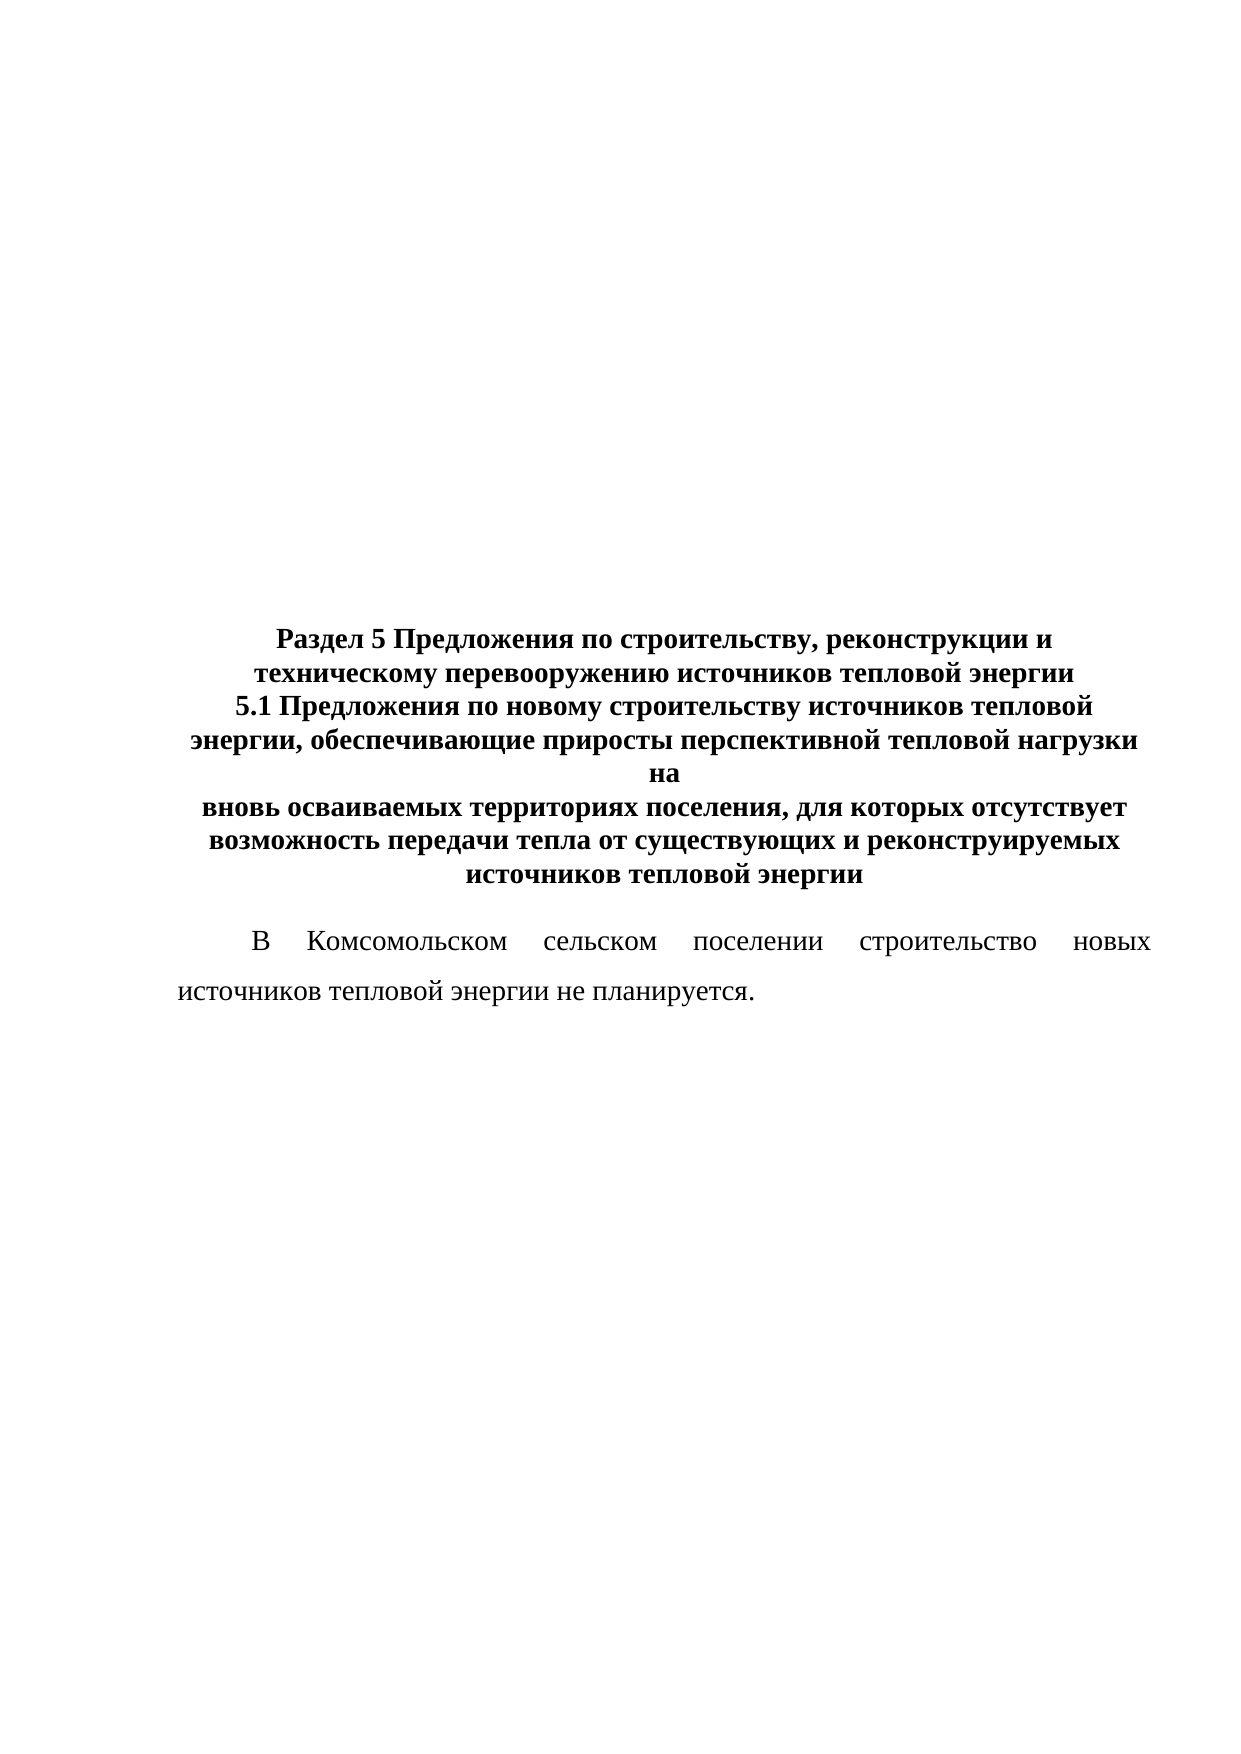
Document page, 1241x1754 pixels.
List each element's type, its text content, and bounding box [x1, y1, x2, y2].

text вновь осваиваемых территориях поселения, для которых отсутствует [177, 789, 1152, 822]
text В Комсомольском сельском поселении строительство новых источников тепловой энергии не планируется. [177, 923, 1152, 1007]
text источников тепловой энергии [177, 856, 1152, 889]
text техническому перевооружению источников тепловой энергии [177, 655, 1152, 688]
text возможность передачи тепла от существующих и реконструируемых [177, 822, 1152, 856]
text Раздел 5 Предложения по строительству, реконструкции и [177, 621, 1152, 655]
text 5.1 Предложения по новому строительству источников тепловой [177, 688, 1152, 722]
text энергии, обеспечивающие приросты перспективной тепловой нагрузки на [177, 722, 1152, 789]
